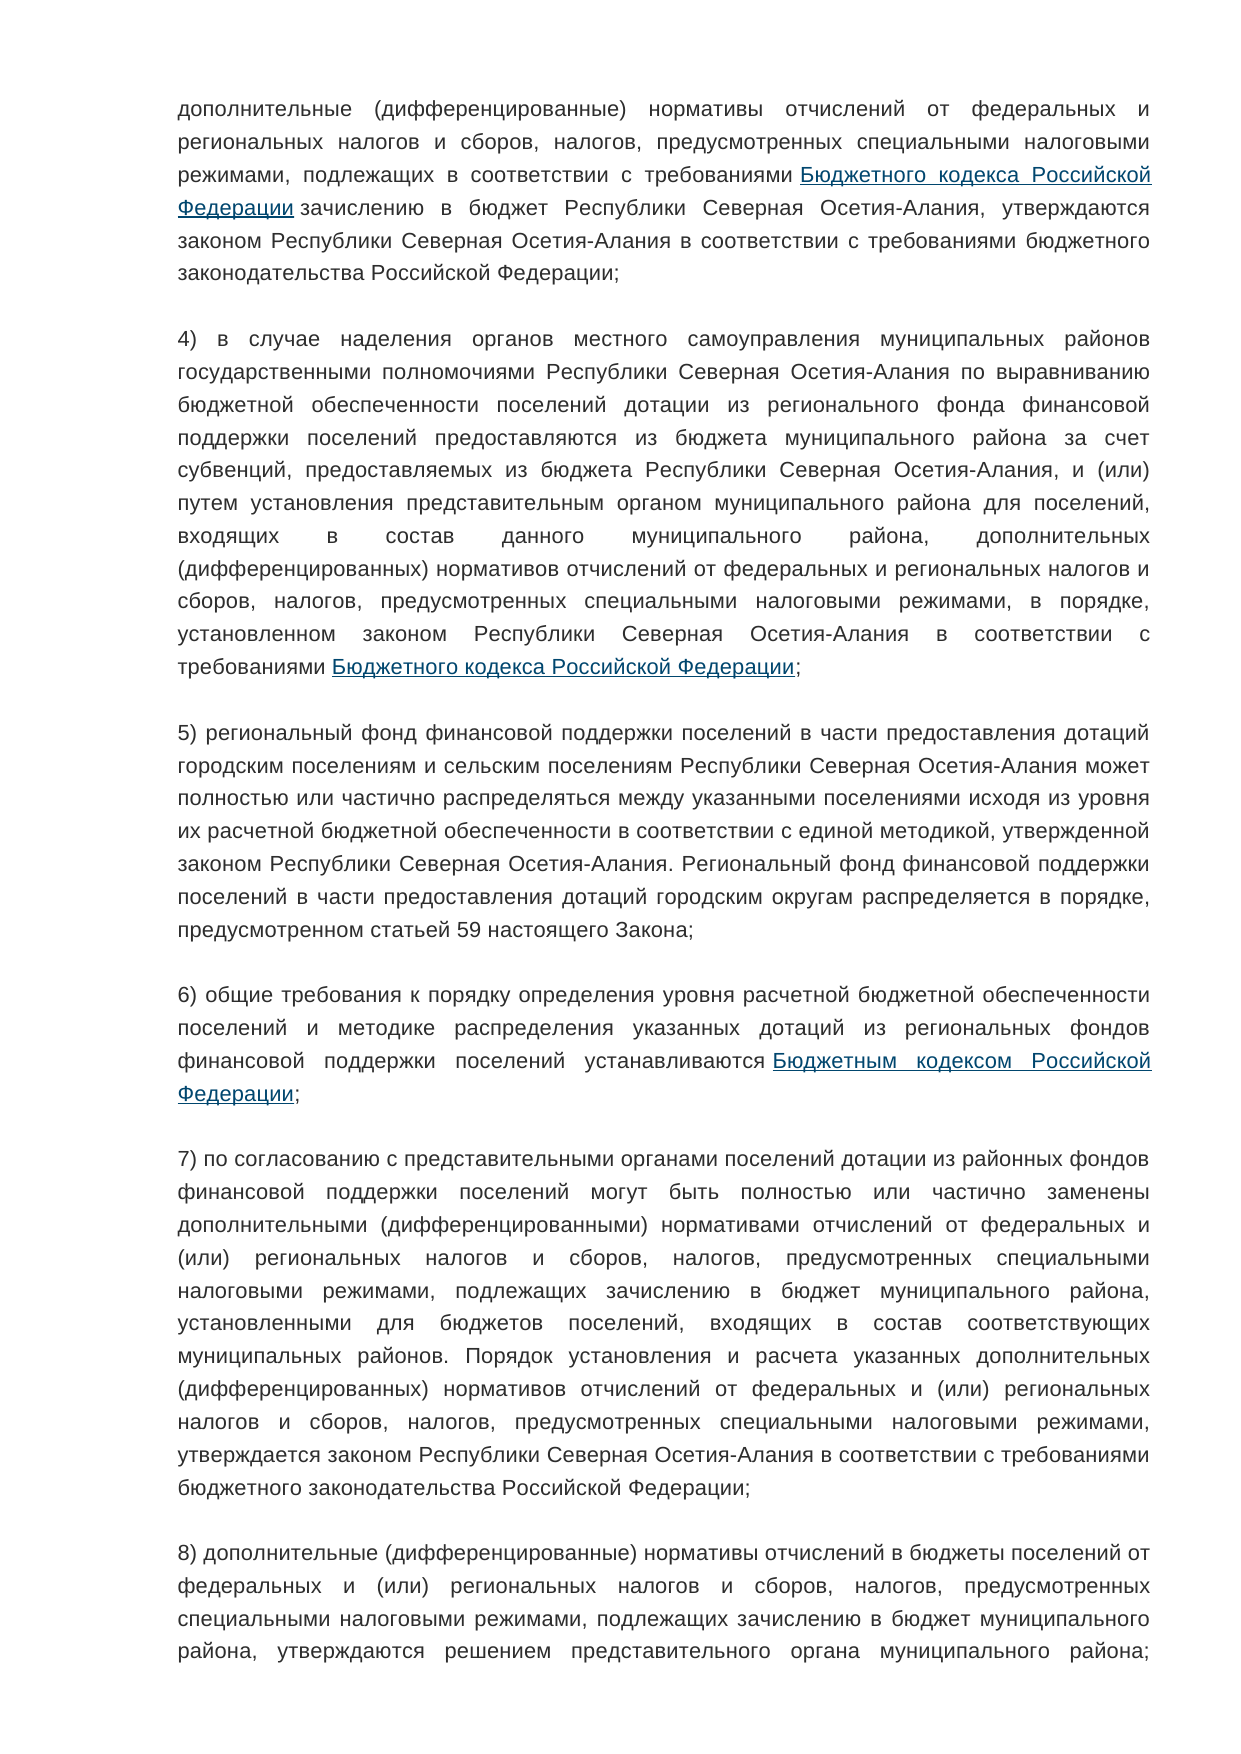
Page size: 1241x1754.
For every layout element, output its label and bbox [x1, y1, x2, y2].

text [177, 89, 1152, 1664]
